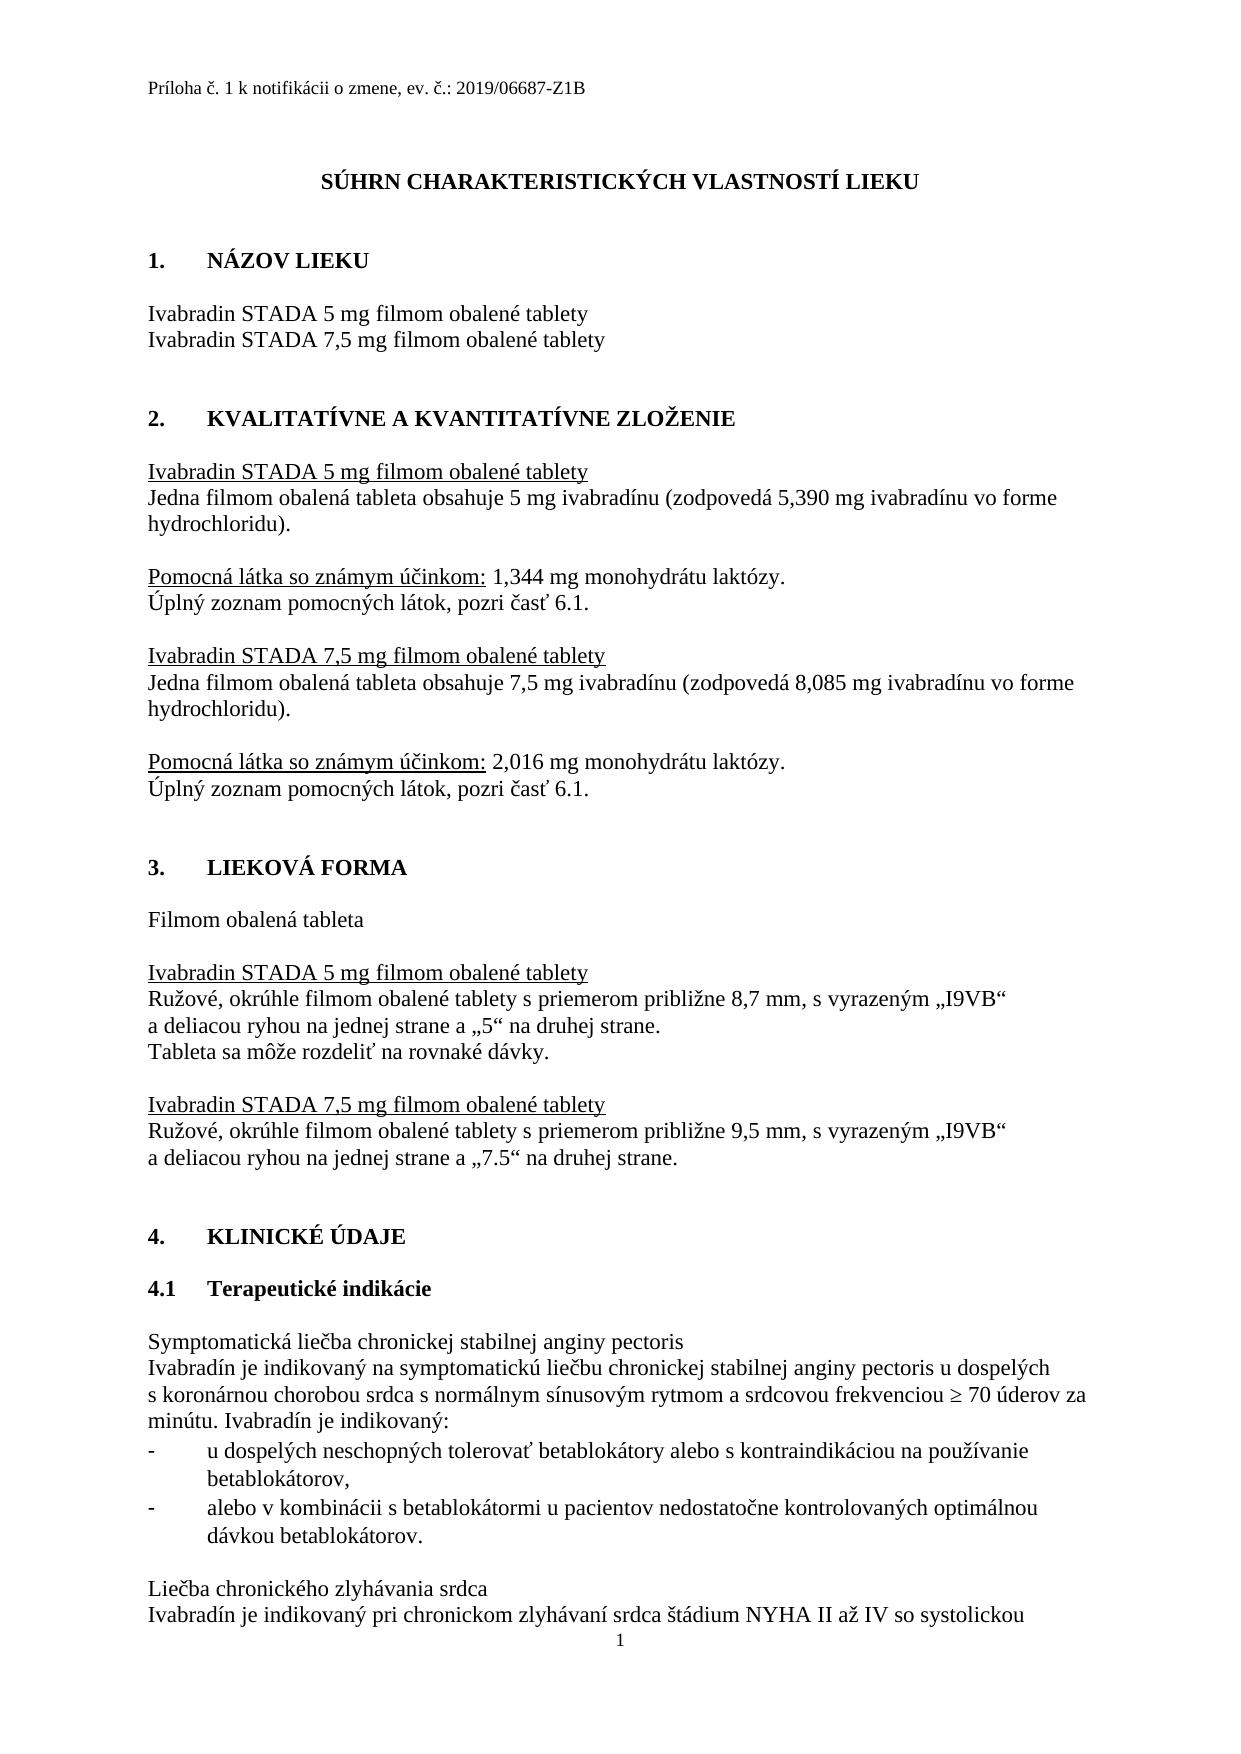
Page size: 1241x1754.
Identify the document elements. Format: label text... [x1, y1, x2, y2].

text 4. KLINICKÉ ÚDAJE [148, 1223, 1092, 1249]
text 1. NÁZOV LIEKU [148, 247, 1092, 273]
text Úplný zoznam pomocných látok, pozri časť 6.1. [148, 775, 1092, 801]
text 4.1 Terapeutické indikácie [148, 1275, 1092, 1302]
text 2. KVALITATÍVNE A KVANTITATÍVNE ZLOŽENIE [148, 405, 1092, 431]
text Ivabradin STADA 7,5 mg filmom obalené tablety [148, 326, 1092, 352]
text Ivabradín je indikovaný pri chronickom zlyhávaní srdca štádium NYHA II až IV so systolickou [148, 1601, 1092, 1628]
text 3. LIEKOVÁ FORMA [148, 854, 1092, 880]
text Ivabradin STADA 5 mg filmom obalené tablety [148, 959, 1092, 986]
text Jedna filmom obalená tableta obsahuje 7,5 mg ivabradínu (zodpovedá 8,085 mg ivabradínu vo forme [148, 668, 1092, 695]
text Ivabradin STADA 7,5 mg filmom obalené tablety [148, 642, 1092, 668]
text Ivabradin STADA 7,5 mg filmom obalené tablety [148, 1091, 1092, 1117]
text s koronárnou chorobou srdca s normálnym sínusovým rytmom a srdcovou frekvenciou ≥ 70 úderov za minútu. Ivabradín je indikovaný: [148, 1381, 1092, 1433]
text SÚHRN CHARAKTERISTICKÝCH VLASTNOSTÍ LIEKU [148, 168, 1092, 194]
text Liečba chronického zlyhávania srdca [148, 1575, 1092, 1601]
text Pomocná látka so známym účinkom: 1,344 mg monohydrátu laktózy. [148, 563, 1092, 589]
text hydrochloridu). [148, 695, 1092, 721]
text Tableta sa môže rozdeliť na rovnaké dávky. [148, 1038, 1092, 1064]
text Ružové, okrúhle filmom obalené tablety s priemerom približne 8,7 mm, s vyrazeným „I9VB“ a deliacou ryhou na jednej strane a „5“ na druhej strane. [148, 986, 1092, 1038]
text Jedna filmom obalená tableta obsahuje 5 mg ivabradínu (zodpovedá 5,390 mg ivabradínu vo forme [148, 484, 1092, 510]
text Filmom obalená tableta [148, 906, 1092, 933]
text betablokátorov, [148, 1465, 1092, 1491]
text Ivabradin STADA 5 mg filmom obalené tablety [148, 458, 1092, 484]
text Ivabradín je indikovaný na symptomatickú liečbu chronickej stabilnej anginy pectoris u dospelých [148, 1354, 1092, 1381]
list u dospelých neschopných tolerovať betablokátory alebo s kontraindikáciou na používanie [148, 1433, 1092, 1465]
text Ružové, okrúhle filmom obalené tablety s priemerom približne 9,5 mm, s vyrazeným „I9VB“ a deliacou ryhou na jednej strane a „7.5“ na druhej strane. [148, 1117, 1092, 1170]
text Ivabradin STADA 5 mg filmom obalené tablety [148, 299, 1092, 326]
text Úplný zoznam pomocných látok, pozri časť 6.1. [148, 589, 1092, 616]
text Pomocná látka so známym účinkom: 2,016 mg monohydrátu laktózy. [148, 748, 1092, 775]
text Symptomatická liečba chronickej stabilnej anginy pectoris [148, 1328, 1092, 1354]
text hydrochloridu). [148, 510, 1092, 537]
list alebo v kombinácii s betablokátormi u pacientov nedostatočne kontrolovaných optimálnou dávkou betablokátorov. [148, 1491, 1092, 1549]
